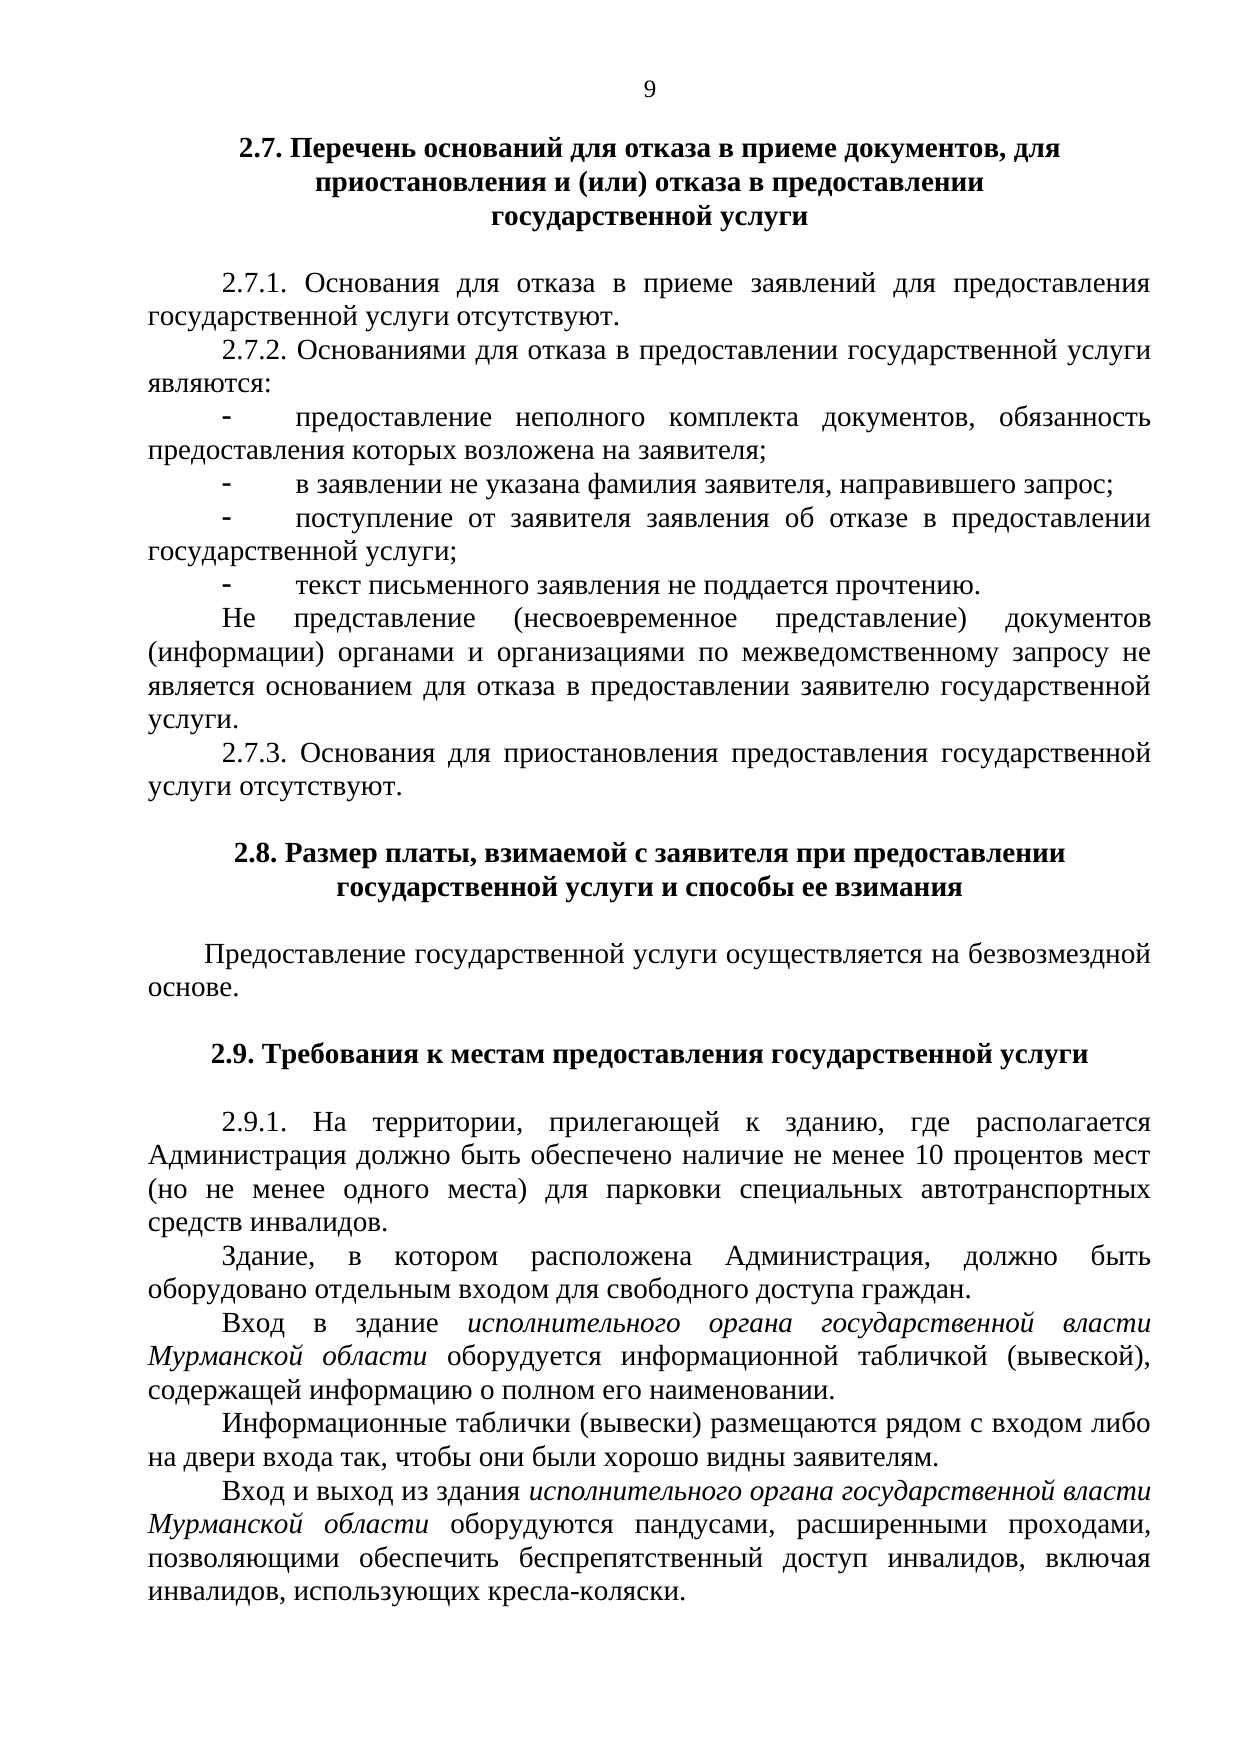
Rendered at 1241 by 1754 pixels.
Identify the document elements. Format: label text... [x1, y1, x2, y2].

text Здание, в котором расположена Администрация, должно быть оборудовано отдельным входом для свободного доступа граждан. [148, 1238, 1152, 1305]
text Предоставление государственной услуги осуществляется на безвозмездной основе. [148, 936, 1152, 1003]
text Не представление (несвоевременное представление) документов (информации) органами и организациями по межведомственному запросу не является основанием для отказа в предоставлении заявителю государственной услуги. [148, 601, 1152, 735]
text 2.7.1. Основания для отказа в приеме заявлений для предоставления государственной услуги отсутствуют. [148, 265, 1152, 332]
list в заявлении не указана фамилия заявителя, направившего запрос; [148, 466, 1152, 500]
list предоставление неполного комплекта документов, обязанность предоставления которых возложена на заявителя; [148, 399, 1152, 466]
text Вход в здание исполнительного органа государственной власти Мурманской области оборудуется информационной табличкой (вывеской), содержащей информацию о полном его наименовании. [148, 1305, 1152, 1406]
text 2.9.1. На территории, прилегающей к зданию, где располагается Администрация должно быть обеспечено наличие не менее 10 процентов мест (но не менее одного места) для парковки специальных автотранспортных средств инвалидов. [148, 1104, 1152, 1238]
list поступление от заявителя заявления об отказе в предоставлении государственной услуги; [148, 500, 1152, 567]
text 2.9. Требования к местам предоставления государственной услуги [148, 1037, 1152, 1070]
text 2.7. Перечень оснований для отказа в приеме документов, для приостановления и (или) отказа в предоставлении [148, 131, 1152, 198]
text 2.7.2. Основаниями для отказа в предоставлении государственной услуги являются: [148, 332, 1152, 399]
text Информационные таблички (вывески) размещаются рядом с входом либо на двери входа так, чтобы они были хорошо видны заявителям. [148, 1406, 1152, 1473]
text 2.8. Размер платы, взимаемой с заявителя при предоставлении государственной услуги и способы ее взимания [148, 835, 1152, 902]
text Вход и выход из здания исполнительного органа государственной власти Мурманской области оборудуются пандусами, расширенными проходами, позволяющими обеспечить беспрепятственный доступ инвалидов, включая инвалидов, использующих кресла-коляски. [148, 1473, 1152, 1607]
list текст письменного заявления не поддается прочтению. [148, 567, 1152, 601]
text 2.7.3. Основания для приостановления предоставления государственной услуги отсутствуют. [148, 735, 1152, 802]
text государственной услуги [148, 198, 1152, 231]
